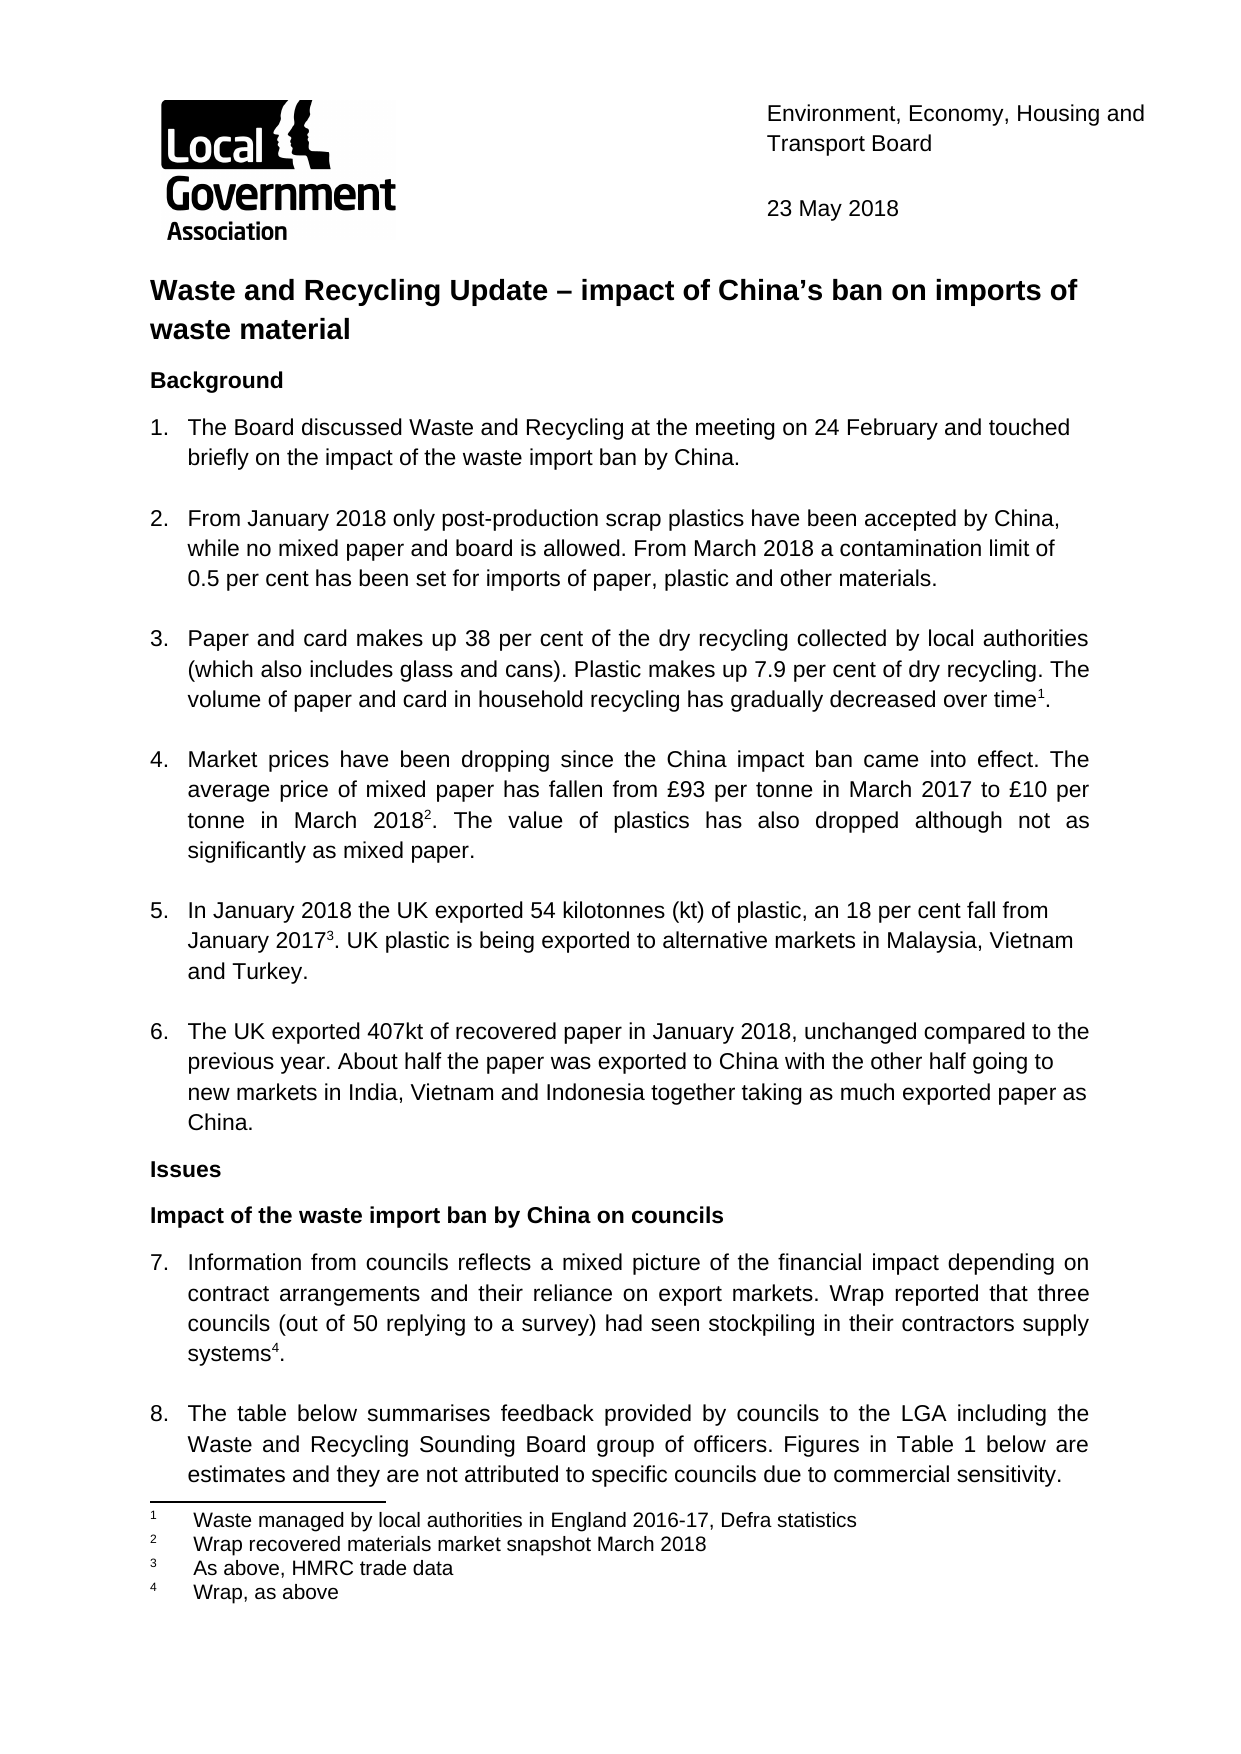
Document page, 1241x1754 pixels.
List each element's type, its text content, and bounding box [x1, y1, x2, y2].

text Issues [150, 1156, 1090, 1182]
list From January 2018 only post-production scrap plastics have been accepted by China, while no mixed paper and board is allowed. From March 2018 a contamination limit of 0.5 per cent has been set for imports of paper, plastic and other materials. [150, 504, 1090, 591]
picture [161, 100, 396, 240]
list The UK exported 407kt of recovered paper in January 2018, unchanged compared to the previous year. About half the paper was exported to China with the other half going to new markets in India, Vietnam and Indonesia together taking as much exported paper as China. [150, 1018, 1090, 1135]
text Waste and Recycling Update – impact of China’s ban on imports of waste material [150, 273, 1090, 345]
list Paper and card makes up 38 per cent of the dry recycling collected by local authorities (which also includes glass and cans). Plastic makes up 7.9 per cent of dry recycling. The volume of paper and card in household recycling has gradually decreased over time. [150, 625, 1090, 712]
list The Board discussed Waste and Recycling at the meeting on 24 February and touched briefly on the impact of the waste import ban by China. [150, 414, 1090, 471]
list The table below summarises feedback provided by councils to the LGA including the Waste and Recycling Sounding Board group of officers. Figures in Table 1 below are estimates and they are not attributed to specific councils due to commercial sensitivity. [150, 1400, 1090, 1487]
text Impact of the waste import ban by China on councils [150, 1202, 1090, 1229]
list Market prices have been dropping since the China impact ban came into effect. The average price of mixed paper has fallen from £93 per tonne in March 2017 to £10 per tonne in March 2018. The value of plastics has also dropped although not as significantly as mixed paper. [150, 746, 1090, 863]
list Information from councils reflects a mixed picture of the financial impact depending on contract arrangements and their reliance on export markets. Wrap reported that three councils (out of 50 replying to a survey) had seen stockpiling in their contractors supply systems. [150, 1249, 1090, 1366]
list In January 2018 the UK exported 54 kilotonnes (kt) of plastic, an 18 per cent fall from January 2017. UK plastic is being exported to alternative markets in Malaysia, Vietnam and Turkey. [150, 897, 1090, 984]
